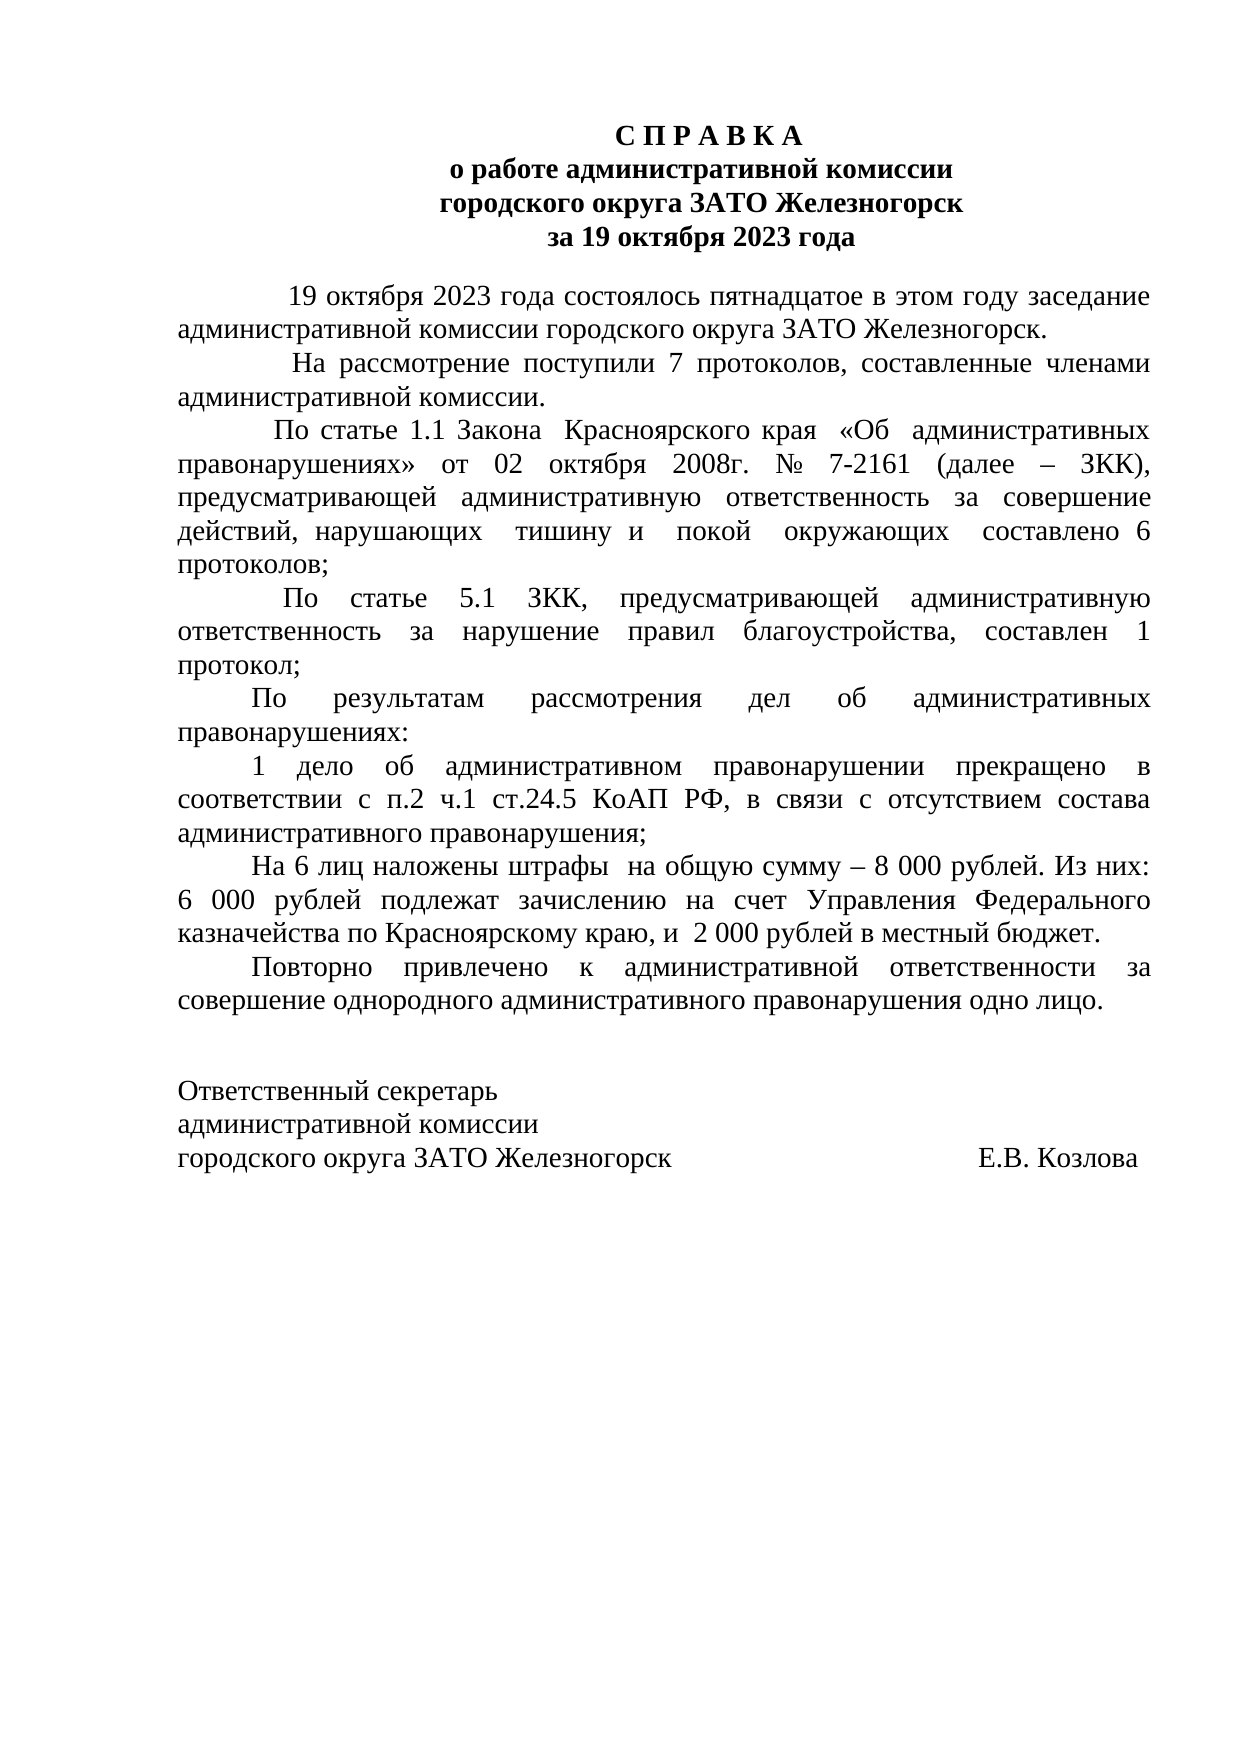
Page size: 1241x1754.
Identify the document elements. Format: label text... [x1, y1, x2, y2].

text По статье 1.1 Закона Красноярского края «Об административных правонарушениях» от 02 октября 2008г. № 7-2161 (далее – ЗКК), предусматривающей административную ответственность за совершение действий, нарушающих тишину и покой окружающих составлено 6 протоколов; [177, 412, 1152, 580]
text о работе административной комиссии [177, 152, 1152, 185]
text Ответственный секретарь [177, 1073, 1152, 1106]
text 1 дело об административном правонарушении прекращено в соответствии с п.2 ч.1 ст.24.5 КоАП РФ, в связи с отсутствием состава административного правонарушения; [177, 748, 1152, 848]
text Повторно привлечено к административной ответственности за совершение однородного административного правонарушения одно лицо. [177, 949, 1152, 1016]
text за 19 октября 2023 года [177, 219, 1152, 252]
text На рассмотрение поступили 7 протоколов, составленные членами административной комиссии. [177, 345, 1152, 412]
text По статье 5.1 ЗКК, предусматривающей административную ответственность за нарушение правил благоустройства, составлен 1 протокол; [177, 580, 1152, 681]
text городского округа ЗАТО Железногорск [177, 185, 1152, 219]
text городского округа ЗАТО Железногорск Е.В. Козлова [177, 1140, 1152, 1173]
text С П Р А В К А [177, 118, 1152, 152]
text административной комиссии [177, 1106, 1152, 1140]
text По результатам рассмотрения дел об административных правонарушениях: [177, 681, 1152, 748]
text На 6 лиц наложены штрафы на общую сумму – 8 000 рублей. Из них: 6 000 рублей подлежат зачислению на счет Управления Федерального казначейства по Красноярскому краю, и 2 000 рублей в местный бюджет. [177, 848, 1152, 949]
text 19 октября 2023 года состоялось пятнадцатое в этом году заседание административной комиссии городского округа ЗАТО Железногорск. [177, 278, 1152, 345]
